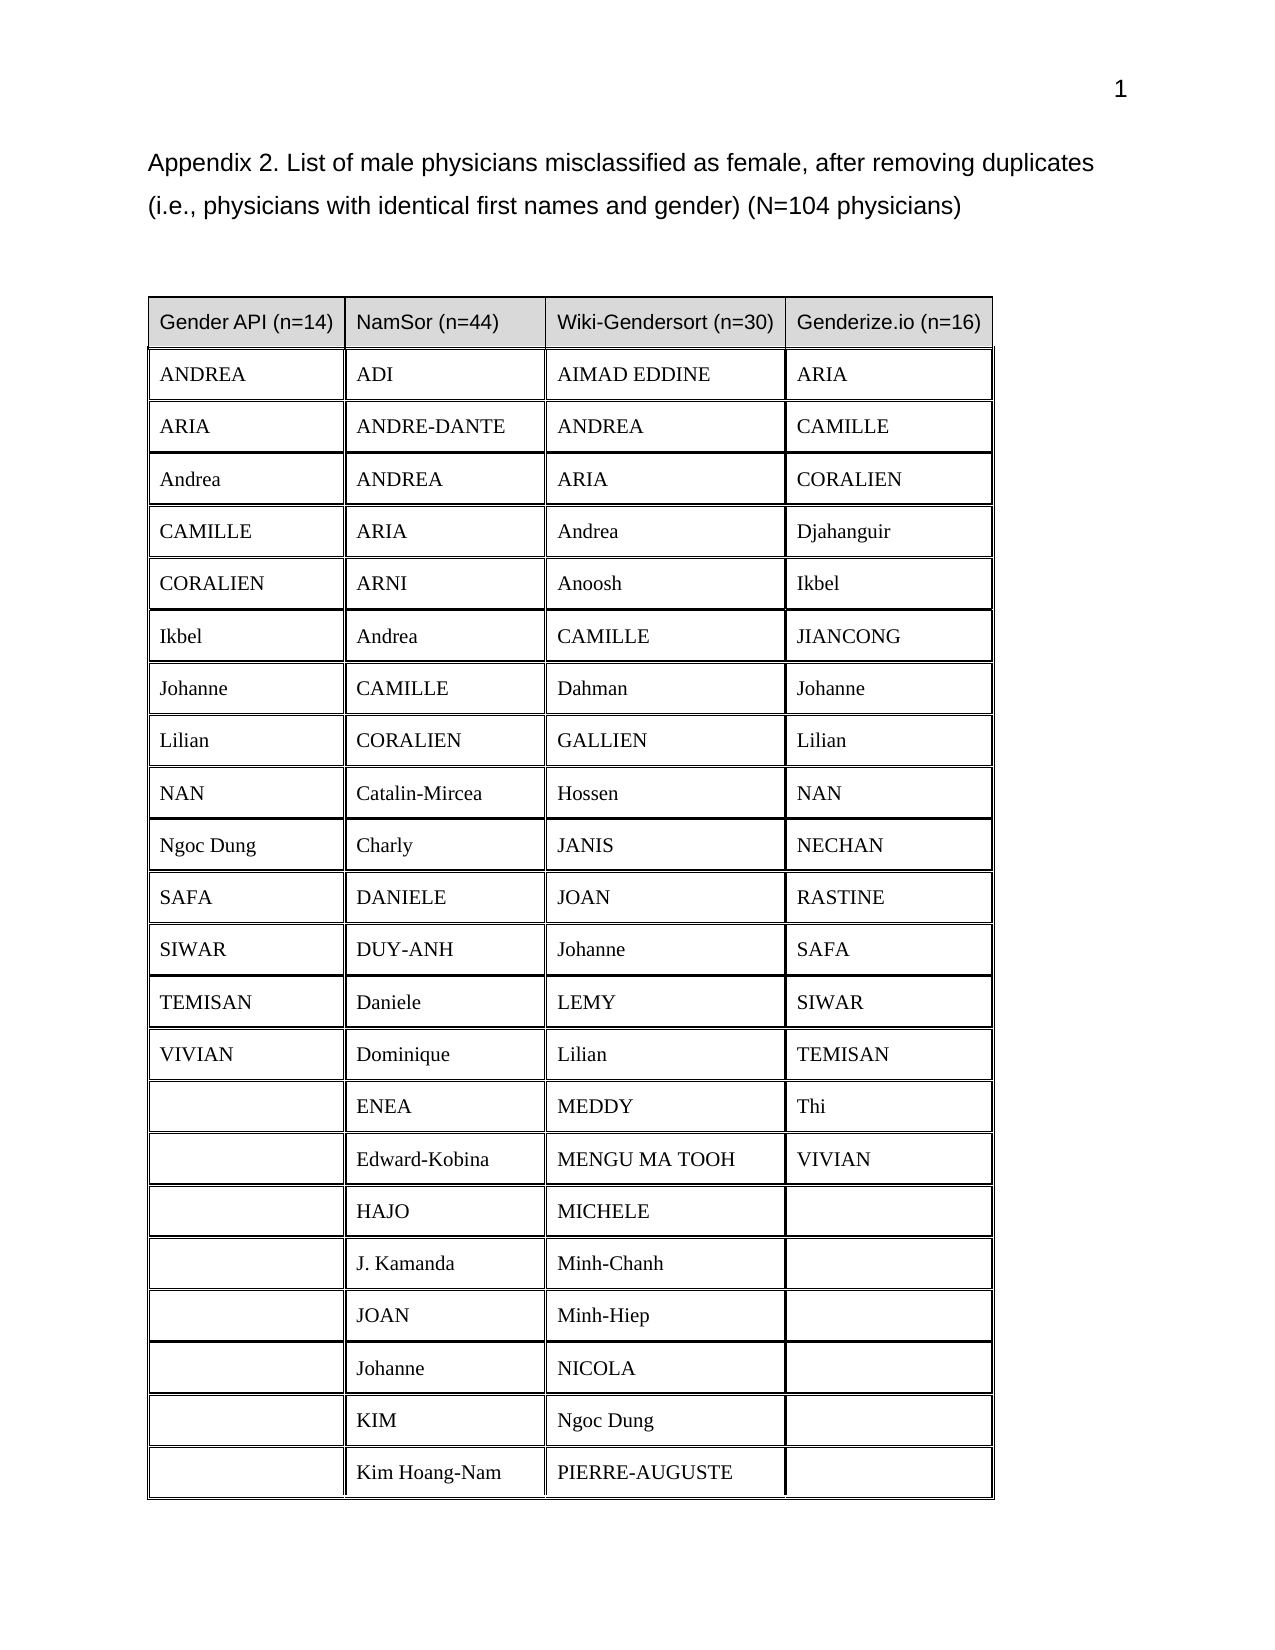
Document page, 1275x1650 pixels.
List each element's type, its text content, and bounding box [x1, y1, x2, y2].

table_cell TEMISAN [787, 1030, 991, 1078]
table_cell Edward-Kobina [347, 1134, 544, 1183]
table_cell VIVIAN [150, 1030, 343, 1078]
table_cell [150, 1134, 343, 1183]
table_cell [787, 1239, 991, 1288]
table_cell DANIELE [347, 873, 544, 922]
table_cell Thi [787, 1082, 991, 1131]
table_cell Catalin-Mircea [347, 768, 544, 817]
table_cell HAJO [347, 1187, 544, 1235]
table_header Gender API (n=14) [149, 298, 344, 346]
table_cell JOAN [547, 873, 784, 922]
table_cell [150, 1082, 343, 1131]
table_cell [150, 1187, 343, 1235]
table_cell SIWAR [787, 977, 991, 1026]
table_cell [150, 1291, 343, 1340]
table_cell Johanne [347, 1343, 544, 1392]
table_cell TEMISAN [150, 977, 343, 1026]
table_cell J. Kamanda [347, 1239, 544, 1288]
table_cell CAMILLE [347, 664, 544, 712]
table_cell Djahanguir [787, 507, 991, 556]
table_cell Andrea [547, 507, 784, 556]
table_cell [785, 1448, 991, 1497]
table_cell Minh-Chanh [547, 1239, 784, 1288]
table_cell Andrea [347, 611, 544, 660]
table_cell Ngoc Dung [547, 1396, 784, 1444]
table_cell MEDDY [547, 1082, 784, 1131]
table_cell Ngoc Dung [150, 820, 343, 869]
table_cell Kim Hoang-Nam [345, 1448, 546, 1497]
table_cell SAFA [787, 925, 991, 974]
table_cell Dominique [347, 1030, 544, 1078]
table_cell [787, 1291, 991, 1340]
table_cell ANDREA [347, 454, 544, 503]
table_cell Andrea [150, 454, 343, 503]
table_cell MICHELE [547, 1187, 784, 1235]
table_cell JOAN [347, 1291, 544, 1340]
table_cell NAN [787, 768, 991, 817]
table_cell VIVIAN [787, 1134, 991, 1183]
table_cell CORALIEN [347, 716, 544, 765]
table_header Wiki-Gendersort (n=30) [546, 298, 785, 346]
table_cell KIM [347, 1396, 544, 1444]
table_cell RASTINE [787, 873, 991, 922]
table_cell JANIS [547, 820, 784, 869]
table_cell Johanne [150, 664, 343, 712]
table_cell [150, 1239, 343, 1288]
table_cell Lilian [150, 716, 343, 765]
table_cell Charly [347, 820, 544, 869]
table_cell DUY-ANH [347, 925, 544, 974]
table_cell Ikbel [787, 559, 991, 608]
table_cell CORALIEN [787, 454, 991, 503]
table_cell MENGU MA TOOH [547, 1134, 784, 1183]
table_cell Lilian [787, 716, 991, 765]
table_cell NECHAN [787, 820, 991, 869]
table_cell ARIA [347, 507, 544, 556]
table_cell CAMILLE [787, 402, 991, 451]
table_cell AIMAD EDDINE [547, 350, 784, 399]
table_cell SAFA [150, 873, 343, 922]
table_cell [787, 1396, 991, 1444]
table_cell ANDREA [150, 350, 343, 399]
table_cell Minh-Hiep [547, 1291, 784, 1340]
table_cell ARIA [547, 454, 784, 503]
table_cell Anoosh [547, 559, 784, 608]
table_cell [787, 1343, 991, 1392]
table_cell [150, 1396, 343, 1444]
table_cell ARIA [787, 350, 991, 399]
table_cell [150, 1445, 345, 1497]
table_cell [150, 1343, 343, 1392]
table_cell ARNI [347, 559, 544, 608]
table_cell Dahman [547, 664, 784, 712]
table_cell ENEA [347, 1082, 544, 1131]
text Appendix 2. List of male physicians misclassified as female, after removing duplicates (i.e., physicians with identical first names and gender) (N=104 physicians) [148, 148, 1127, 219]
table_cell Ikbel [150, 611, 343, 660]
table_cell SIWAR [150, 925, 343, 974]
table_cell ANDREA [547, 402, 784, 451]
table_cell [787, 1187, 991, 1235]
table_header NamSor (n=44) [346, 298, 545, 346]
table_cell Daniele [347, 977, 544, 1026]
table_cell JIANCONG [787, 611, 991, 660]
table_cell CORALIEN [150, 559, 343, 608]
table_header Genderize.io (n=16) [786, 298, 992, 346]
table_cell Lilian [547, 1030, 784, 1078]
table_cell ADI [347, 350, 544, 399]
table_cell GALLIEN [547, 716, 784, 765]
table_cell NICOLA [547, 1343, 784, 1392]
table_cell Johanne [547, 925, 784, 974]
table_cell PIERRE-AUGUSTE [546, 1448, 785, 1497]
table_cell CAMILLE [150, 507, 343, 556]
table_cell LEMY [547, 977, 784, 1026]
table_cell CAMILLE [547, 611, 784, 660]
table_cell NAN [150, 768, 343, 817]
table_cell Hossen [547, 768, 784, 817]
table_cell ANDRE-DANTE [347, 402, 544, 451]
table_cell Johanne [787, 664, 991, 712]
table_cell ARIA [150, 402, 343, 451]
